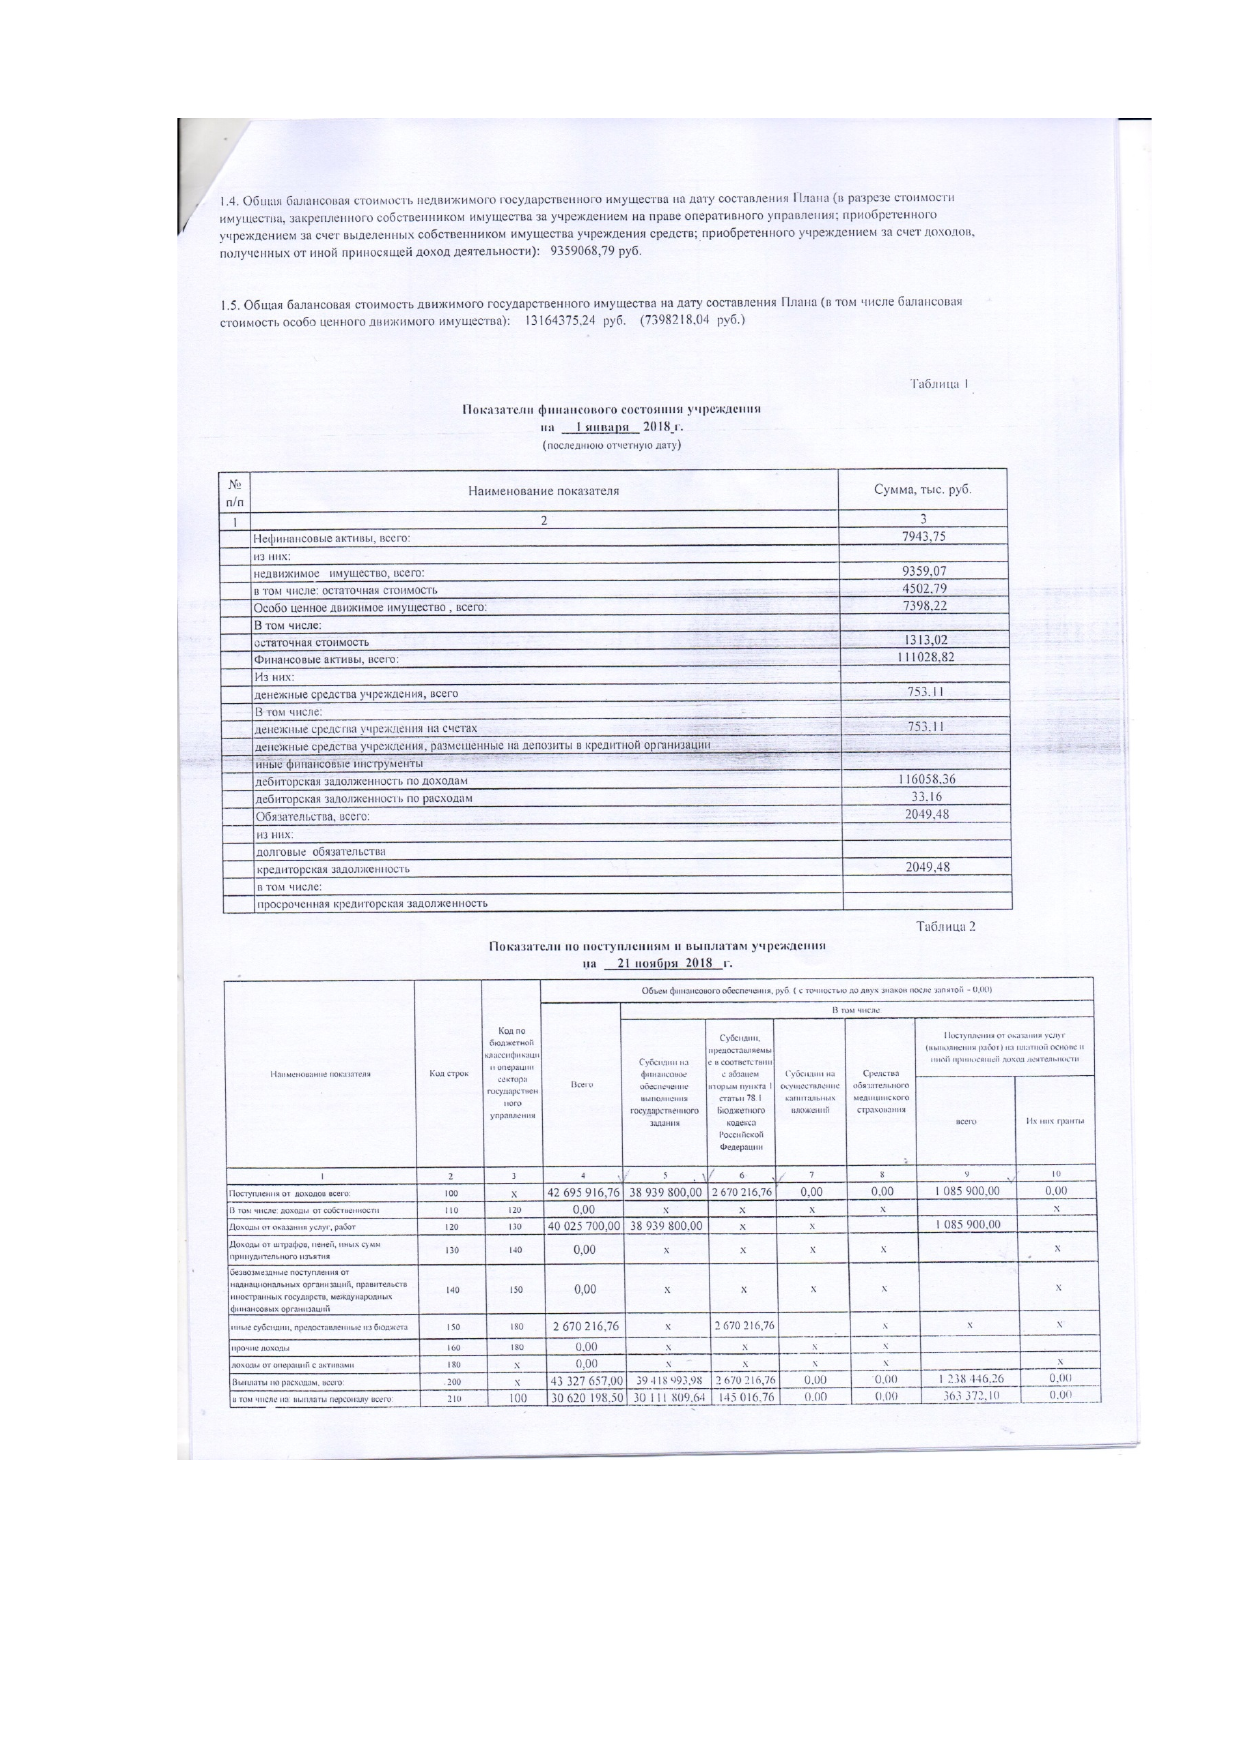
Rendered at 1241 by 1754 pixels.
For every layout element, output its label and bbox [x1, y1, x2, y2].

picture [177, 118, 1152, 1460]
